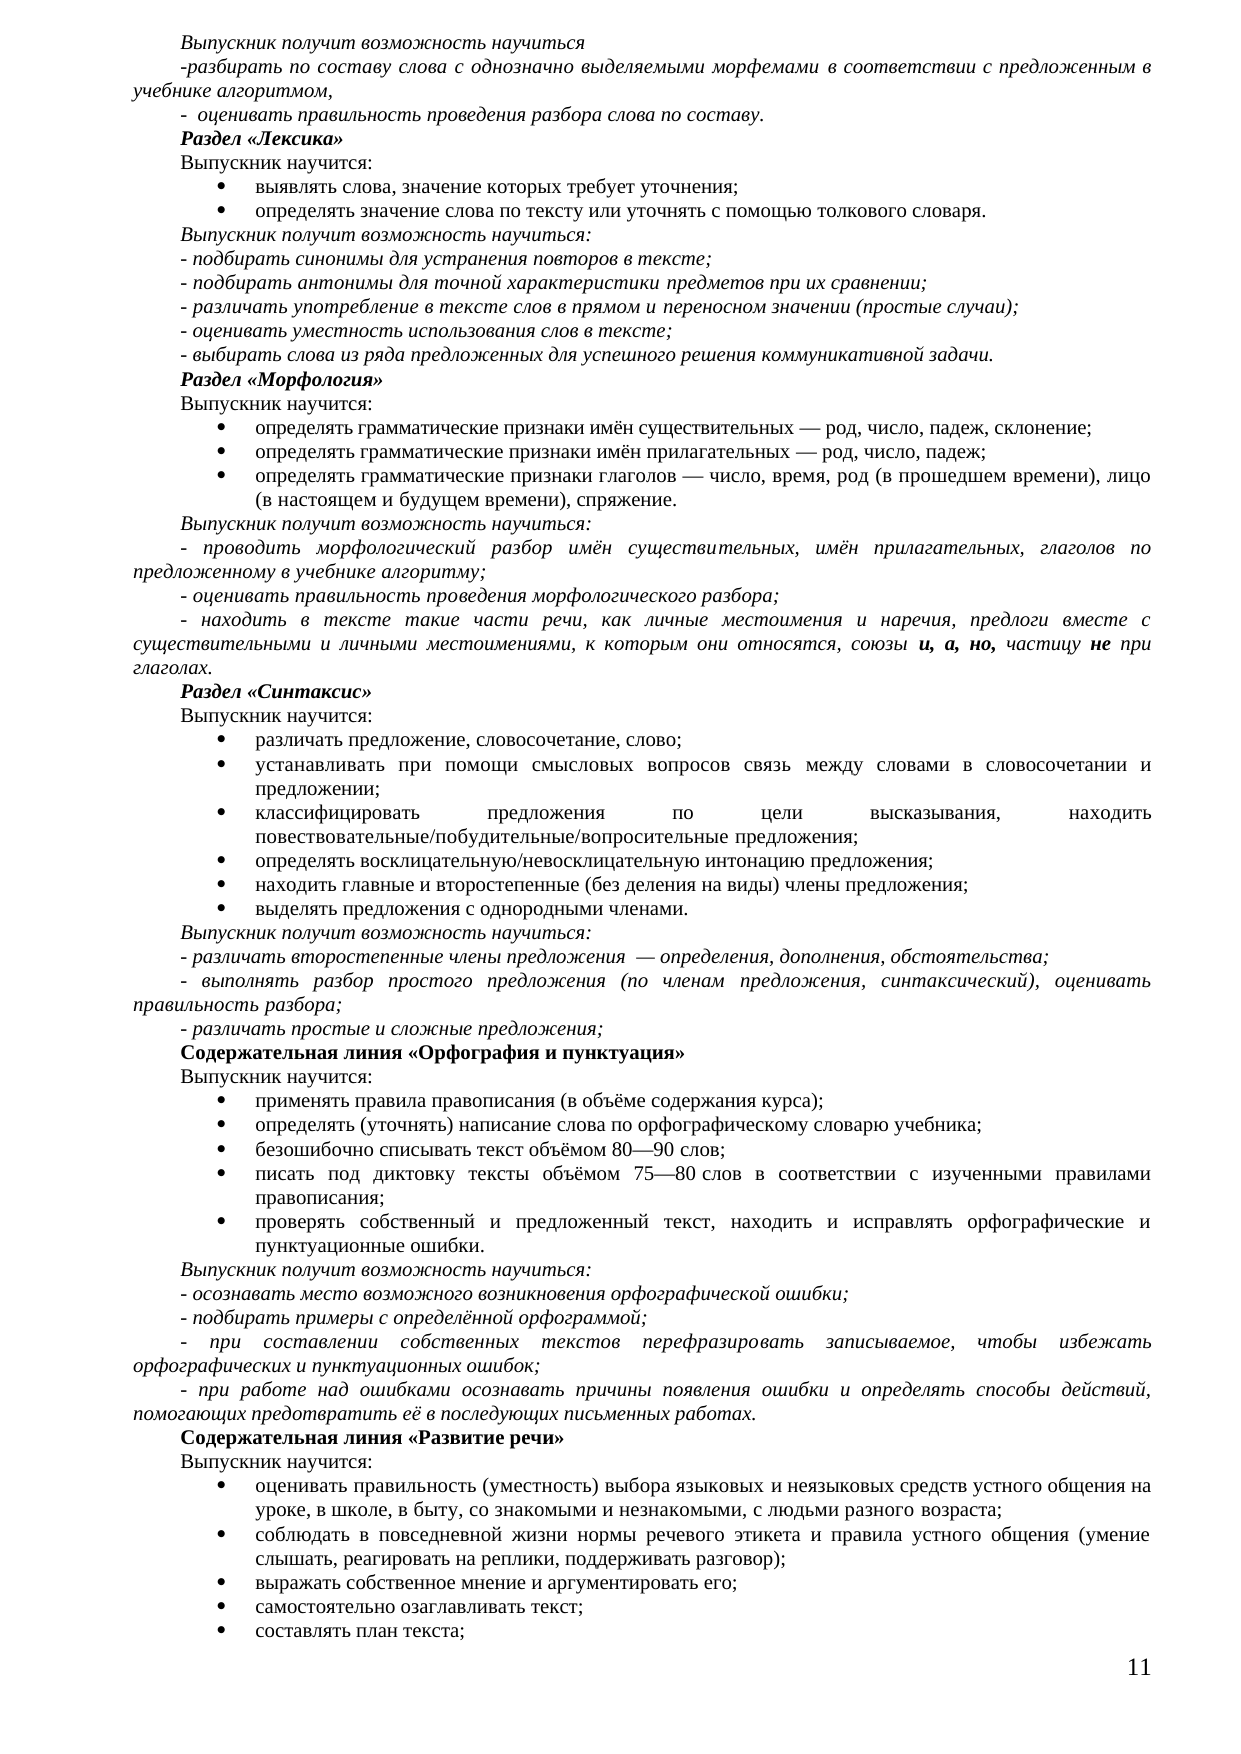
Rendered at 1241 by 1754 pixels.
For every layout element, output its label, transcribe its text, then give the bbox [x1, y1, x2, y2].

list оценивать правильность (уместность) выбора языковых и неязыковых средств устного общения на уроке, в школе, в быту, со знакомыми и незнакомыми, с людьми разного возраста; [218, 1473, 1152, 1521]
list выражать собственное мнение и аргументировать его; [218, 1569, 1152, 1594]
list выделять предложения с однородными членами. [218, 896, 1152, 920]
list составлять план текста; [218, 1618, 1152, 1642]
list определять значение слова по тексту или уточнять с помощью толкового словаря. [218, 198, 1152, 222]
text - различать второстепенные члены предложения — определения, дополнения, обстоятельства; [133, 944, 1152, 968]
list безошибочно списывать текст объёмом 80—90 слов; [218, 1136, 1152, 1161]
text Раздел «Синтаксис» [133, 679, 1152, 703]
text Раздел «Морфология» [133, 366, 1152, 391]
list проверять собственный и предложенный текст, находить и исправлять орфографические и пунктуационные ошибки. [218, 1209, 1152, 1257]
text Выпускник получит возможность научиться: [133, 920, 1152, 944]
text - подбирать антонимы для точной характеристики предметов при их сравнении; [133, 270, 1152, 294]
list различать предложение, словосочетание, слово; [218, 727, 1152, 751]
text - подбирать примеры с определённой орфограммой; [133, 1305, 1152, 1329]
text Выпускник научится: [133, 1064, 1152, 1088]
text - выполнять разбор простого предложения (по членам предложения, синтаксический), оценивать правильность разбора; [133, 968, 1152, 1016]
text Раздел «Лексика» [133, 126, 1152, 150]
text - различать простые и сложные предложения; [133, 1016, 1152, 1040]
list определять восклицательную/невосклицательную интонацию предложения; [218, 848, 1152, 872]
text Выпускник научится: [133, 150, 1152, 174]
text - оценивать уместность использования слов в тексте; [133, 318, 1152, 342]
list выявлять слова, значение которых требует уточнения; [218, 174, 1152, 198]
list находить главные и второстепенные (без деления на виды) члены предложения; [218, 872, 1152, 896]
text - при составлении собственных текстов перефразировать записываемое, чтобы избежать орфографических и пунктуационных ошибок; [133, 1329, 1152, 1377]
text Содержательная линия «Орфография и пунктуация» [133, 1040, 1152, 1064]
text - оценивать правильность проведения морфологического разбора; [133, 583, 1152, 607]
list самостоятельно озаглавливать текст; [218, 1594, 1152, 1618]
list соблюдать в повседневной жизни нормы речевого этикета и правила устного общения (умение слышать, реагировать на реплики, поддерживать разговор); [218, 1521, 1152, 1569]
text - находить в тексте такие части речи, как личные местоимения и наречия, предлоги вместе с существительными и личными местоимениями, к которым они относятся, союзы и, а, но, частицу не при глаголах. [133, 607, 1152, 679]
text Содержательная линия «Развитие речи» [133, 1425, 1152, 1449]
text Выпускник получит возможность научиться [133, 29, 1152, 54]
list применять правила правописания (в объёме содержания курса); [218, 1088, 1152, 1112]
text Выпускник научится: [133, 703, 1152, 727]
list определять грамматические признаки имён существительных — род, число, падеж, склонение; [218, 414, 1152, 439]
text -разбирать по составу слова с однозначно выделяемыми морфемами в соответствии с предложенным в учебнике алгоритмом, [133, 54, 1152, 102]
list классифицировать предложения по цели высказывания, находить повествовательные/побудительные/вопросительные предложения; [218, 799, 1152, 848]
text Выпускник научится: [133, 391, 1152, 414]
list определять (уточнять) написание слова по орфографическому словарю учебника; [218, 1112, 1152, 1136]
text - различать употребление в тексте слов в прямом и переносном значении (простые случаи); [133, 294, 1152, 318]
list определять грамматические признаки глаголов — число, время, род (в прошедшем времени), лицо (в настоящем и будущем времени), спряжение. [218, 463, 1152, 511]
text Выпускник получит возможность научиться: [133, 1257, 1152, 1281]
list определять грамматические признаки имён прилагательных — род, число, падеж; [218, 439, 1152, 463]
list устанавливать при помощи смысловых вопросов связь между словами в словосочетании и предложении; [218, 751, 1152, 799]
text Выпускник научится: [133, 1449, 1152, 1473]
text - выбирать слова из ряда предложенных для успешного решения коммуникативной задачи. [133, 342, 1152, 366]
text - оценивать правильность проведения разбора слова по составу. [133, 102, 1152, 126]
text Выпускник получит возможность научиться: [133, 511, 1152, 535]
list писать под диктовку тексты объёмом 75—80 слов в соответствии с изученными правилами правописания; [218, 1161, 1152, 1209]
text - проводить морфологический разбор имён существительных, имён прилагательных, глаголов по предложенному в учебнике алгоритму; [133, 535, 1152, 583]
text - осознавать место возможного возникновения орфографической ошибки; [133, 1281, 1152, 1305]
text - при работе над ошибками осознавать причины появления ошибки и определять способы действий, помогающих предотвратить её в последующих письменных работах. [133, 1377, 1152, 1425]
text Выпускник получит возможность научиться: [133, 222, 1152, 246]
text - подбирать синонимы для устранения повторов в тексте; [133, 246, 1152, 270]
